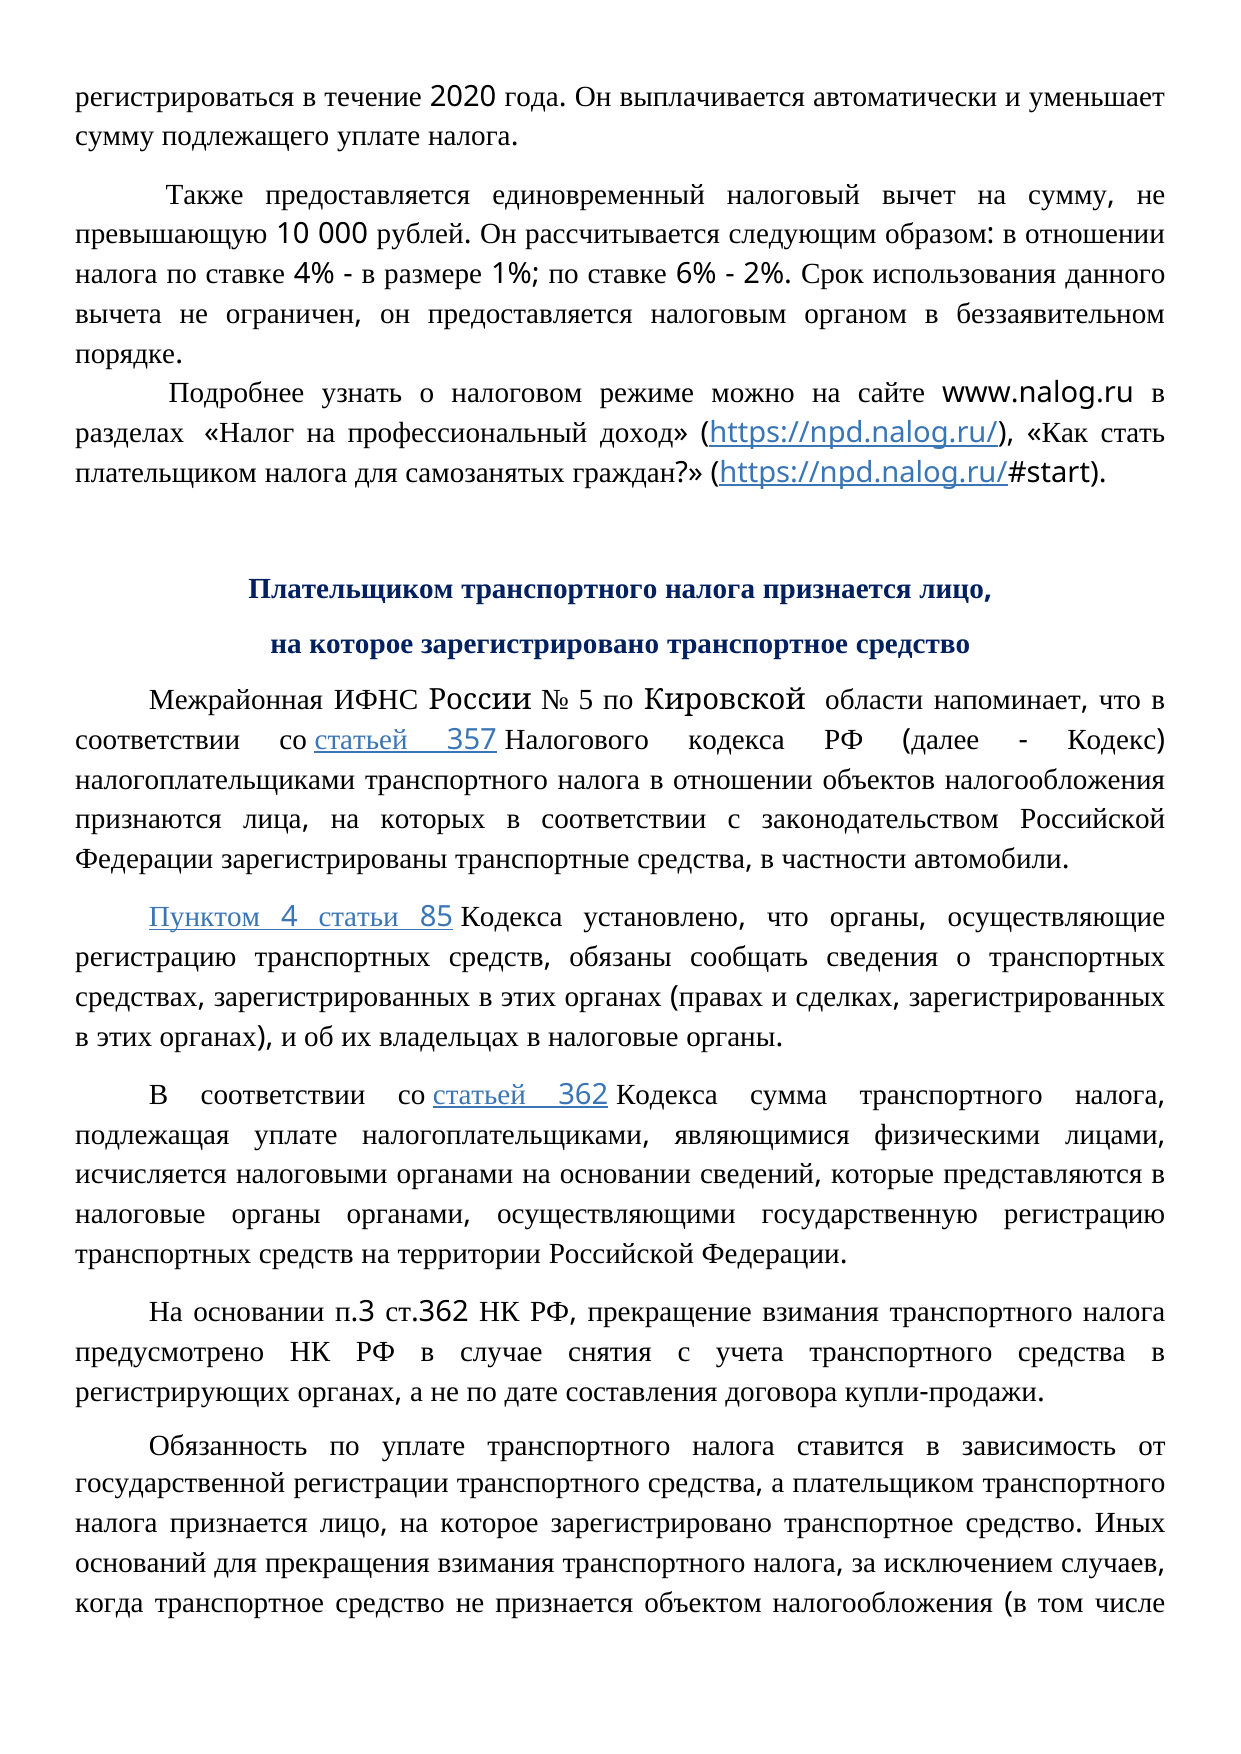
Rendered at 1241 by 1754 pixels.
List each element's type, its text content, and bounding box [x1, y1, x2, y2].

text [75, 75, 1165, 154]
text Пунктом 4 статьи 85 Кодекса установлено, что органы, осуществляющие регистрацию транспортных средств, обязаны сообщать сведения о транспортных средствах, зарегистрированных в этих органах (правах и сделках, зарегистрированных в этих органах), и об их владельцах в налоговые органы. [75, 896, 1165, 1054]
text В соответствии со статьей 362 Кодекса сумма транспортного налога, подлежащая уплате налогоплательщиками, являющимися физическими лицами, исчисляется налоговыми органами на основании сведений, которые представляются в налоговые органы органами, осуществляющими государственную регистрацию транспортных средств на территории Российской Федерации. [75, 1073, 1165, 1272]
text Межрайонная ИФНС России № 5 по Кировской области напоминает, что в соответствии со статьей 357 Налогового кодекса РФ (далее - Кодекс) налогоплательщиками транспортного налога в отношении объектов налогообложения признаются лица, на которых в соответствии с законодательством Российской Федерации зарегистрированы транспортные средства, в частности автомобили. [75, 678, 1165, 877]
text На основании п.3 ст.362 НК РФ, прекращение взимания транспортного налога предусмотрено НК РФ в случае снятия с учета транспортного средства в регистрирующих органах, а не по дате составления договора купли-продажи. [75, 1290, 1165, 1409]
text Также предоставляется единовременный налоговый вычет на сумму, не превышающую 10 000 рублей. Он рассчитывается следующим образом: в отношении налога по ставке 4% - в размере 1%; по ставке 6% - 2%. Срок использования данного вычета не ограничен, он предоставляется налоговым органом в беззаявительном порядке. Подробнее узнать о налоговом режиме можно на сайте www.nalog.ru в разделах «Налог на профессиональный доход» (https://npd.nalog.ru/), «Как стать плательщиком налога для самозанятых граждан?» (https://npd.nalog.ru/#start). [75, 173, 1165, 491]
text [75, 1428, 1165, 1621]
text на которое зарегистрировано транспортное средство [75, 626, 1165, 660]
text Плательщиком транспортного налога признается лицо, [75, 568, 1165, 607]
